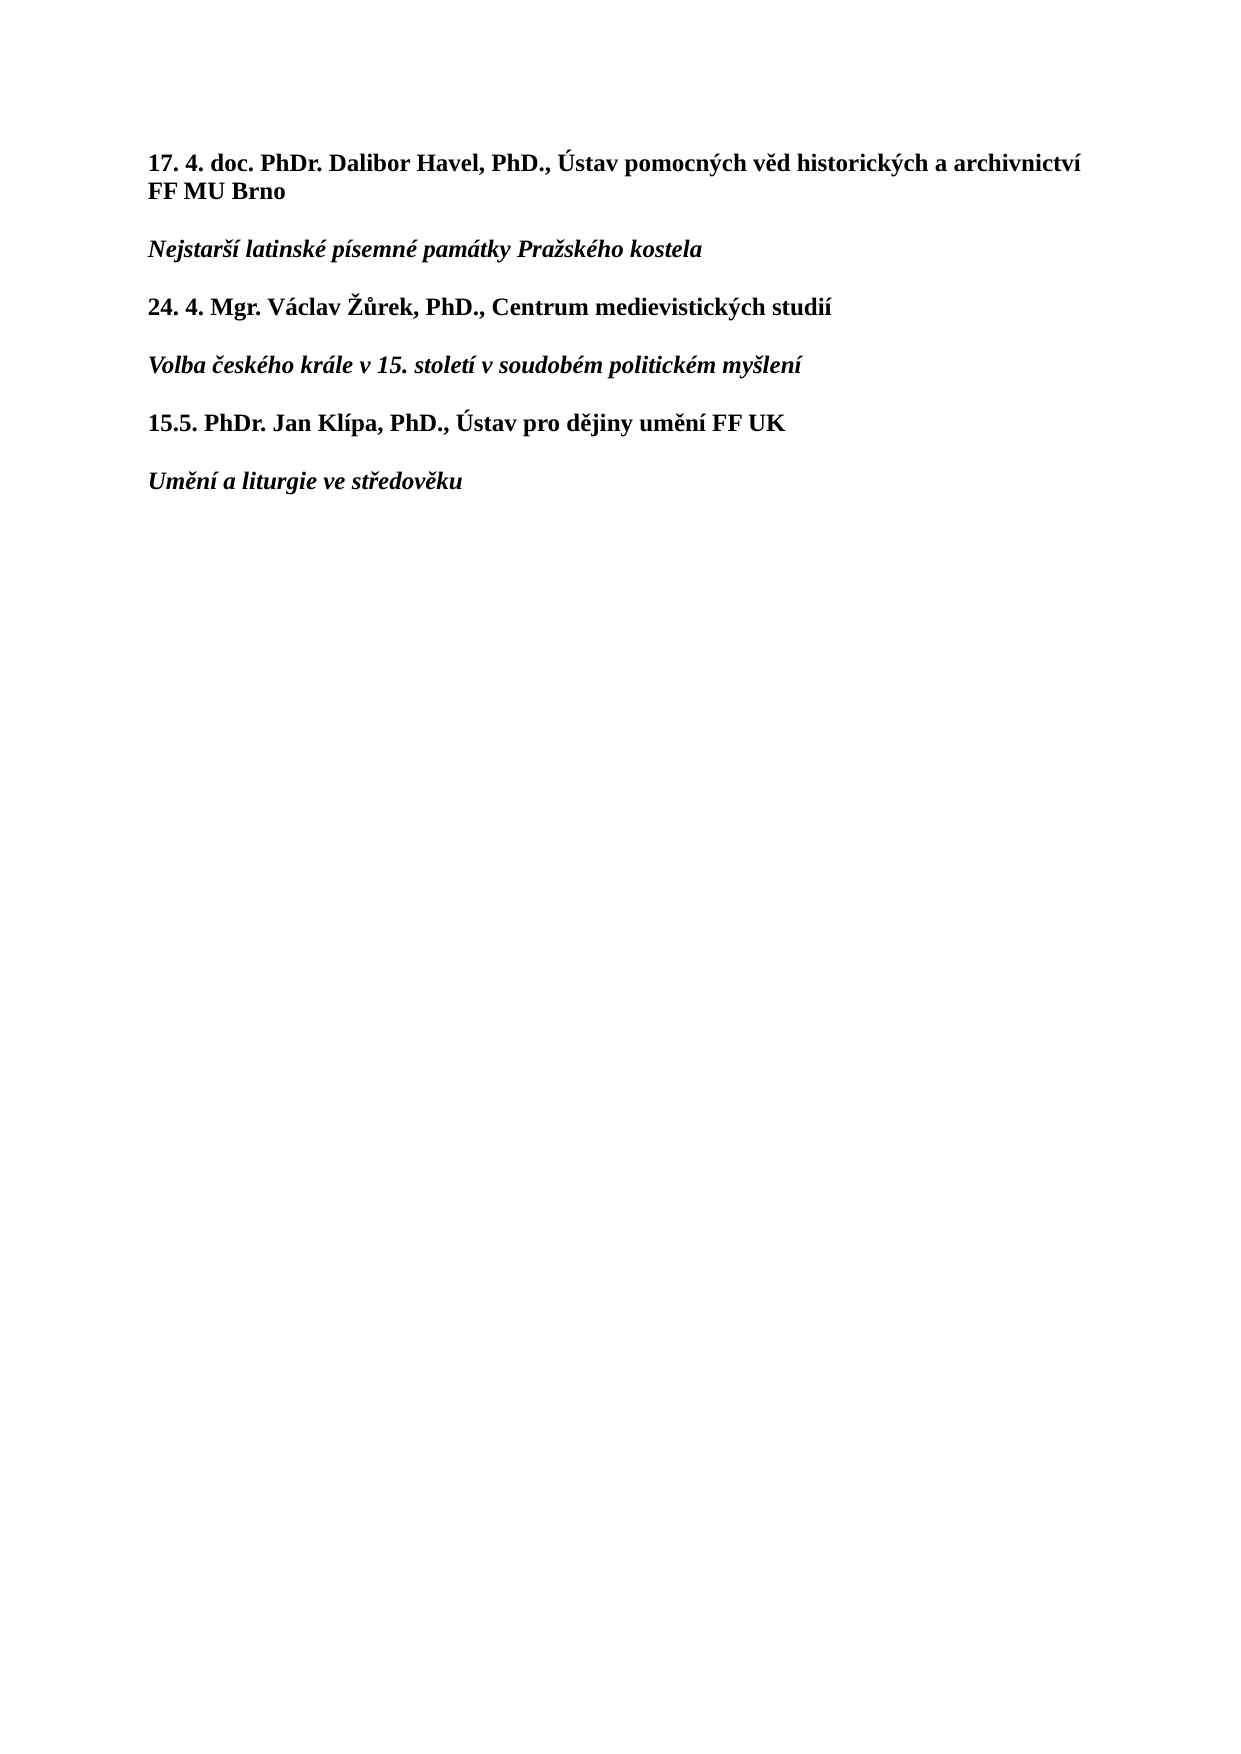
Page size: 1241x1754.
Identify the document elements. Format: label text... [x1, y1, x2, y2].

subtitle 15.5. PhDr. Jan Klípa, PhD., Ústav pro dějiny umění FF UK [148, 408, 1093, 437]
subtitle 24. 4. Mgr. Václav Žůrek, PhD., Centrum medievistických studií [148, 292, 1093, 321]
subtitle Nejstarší latinské písemné památky Pražského kostela [148, 234, 1093, 263]
subtitle Umění a liturgie ve středověku [148, 466, 1093, 495]
subtitle Volba českého krále v 15. století v soudobém politickém myšlení [148, 350, 1093, 379]
subtitle 17. 4. doc. PhDr. Dalibor Havel, PhD., Ústav pomocných věd historických a archivnictví FF MU Brno [148, 148, 1093, 205]
